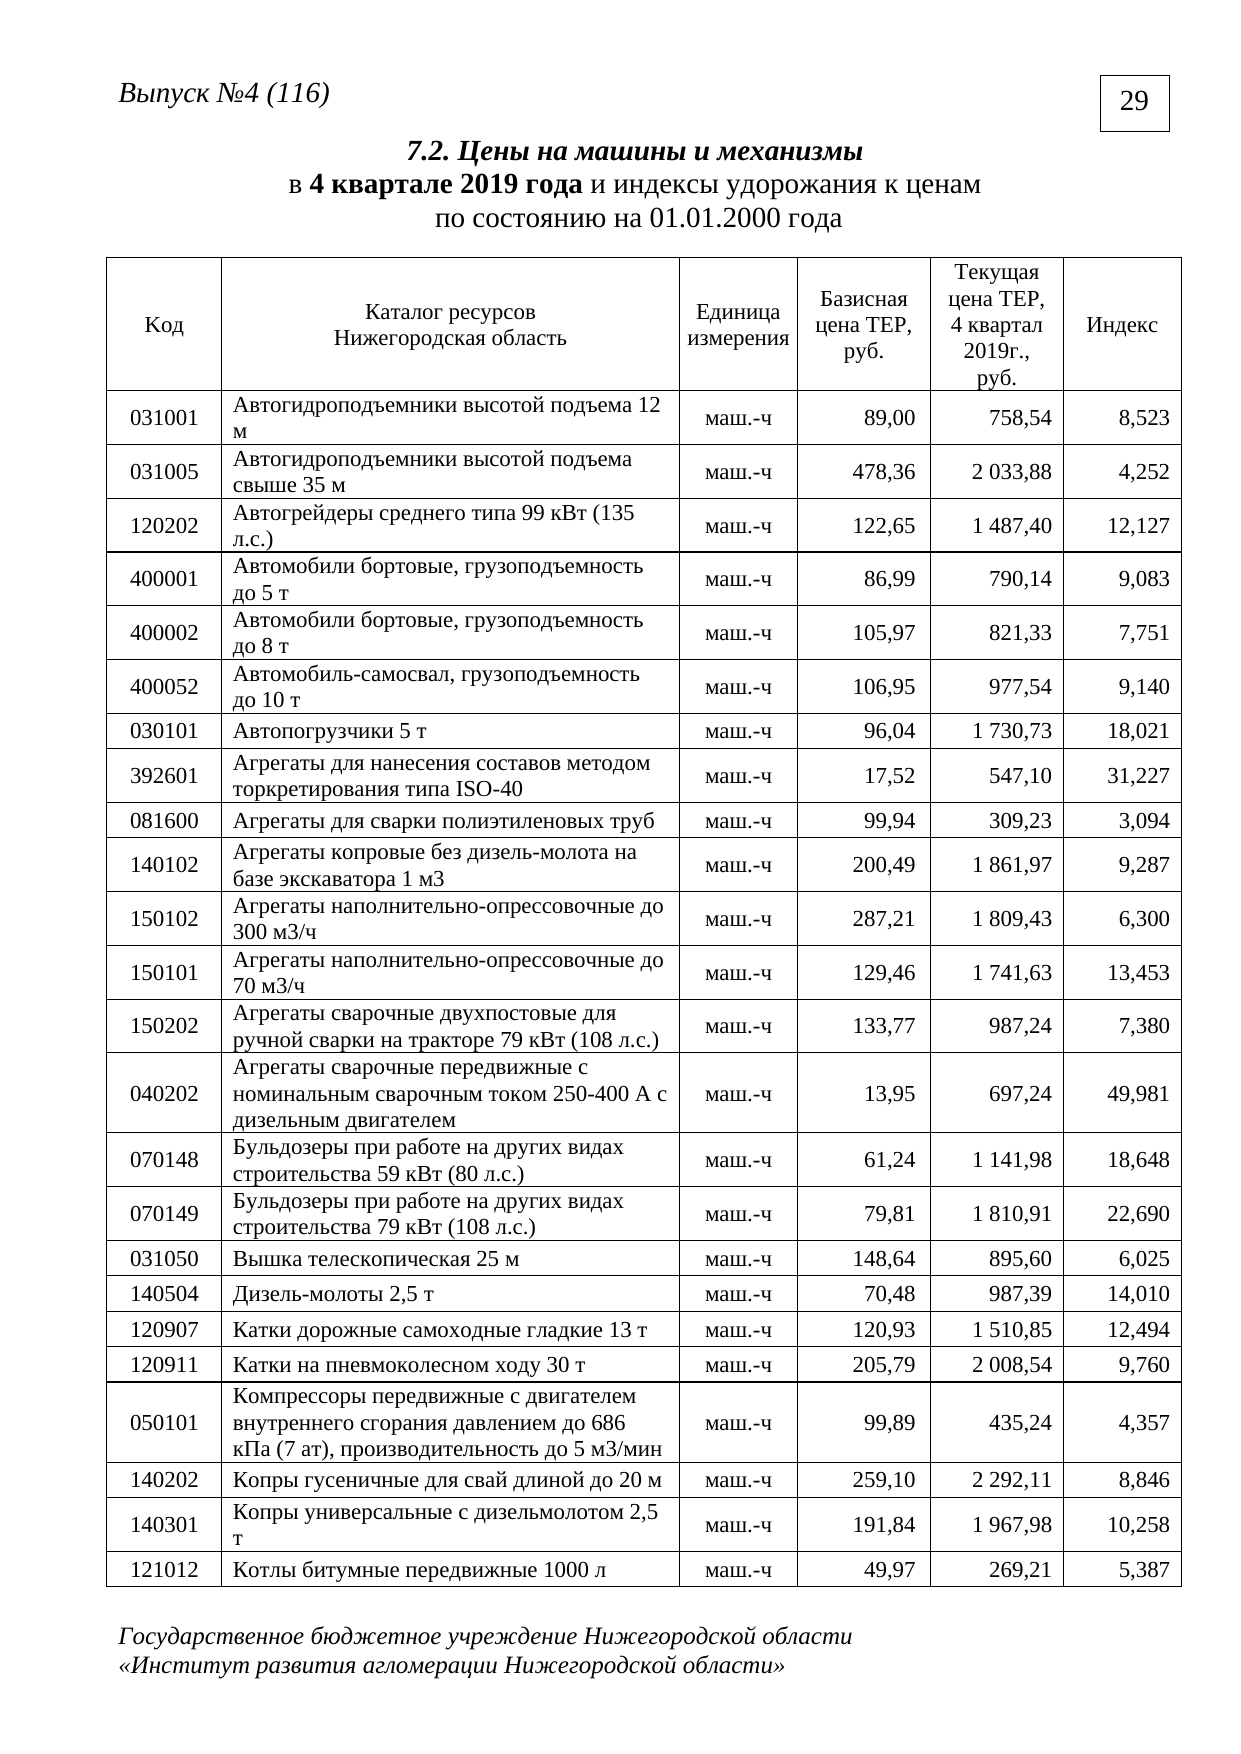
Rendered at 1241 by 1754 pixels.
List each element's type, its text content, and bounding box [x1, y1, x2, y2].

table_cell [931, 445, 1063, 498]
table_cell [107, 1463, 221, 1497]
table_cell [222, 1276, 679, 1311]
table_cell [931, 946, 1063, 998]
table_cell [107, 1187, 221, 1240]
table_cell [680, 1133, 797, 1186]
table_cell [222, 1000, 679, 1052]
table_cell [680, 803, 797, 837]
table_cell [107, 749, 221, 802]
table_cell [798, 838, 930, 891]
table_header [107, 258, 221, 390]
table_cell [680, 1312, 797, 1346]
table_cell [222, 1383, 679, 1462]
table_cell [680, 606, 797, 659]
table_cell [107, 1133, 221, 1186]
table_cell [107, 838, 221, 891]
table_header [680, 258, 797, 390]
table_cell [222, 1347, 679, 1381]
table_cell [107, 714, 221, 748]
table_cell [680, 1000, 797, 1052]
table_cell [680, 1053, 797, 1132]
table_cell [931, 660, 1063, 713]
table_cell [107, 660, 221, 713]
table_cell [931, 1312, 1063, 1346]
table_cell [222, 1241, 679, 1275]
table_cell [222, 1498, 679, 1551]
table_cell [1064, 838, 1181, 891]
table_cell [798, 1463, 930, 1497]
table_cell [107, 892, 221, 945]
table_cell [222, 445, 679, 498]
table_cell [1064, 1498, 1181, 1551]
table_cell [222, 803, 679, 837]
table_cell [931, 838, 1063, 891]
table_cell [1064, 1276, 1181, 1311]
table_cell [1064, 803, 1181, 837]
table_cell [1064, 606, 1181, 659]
text в 4 квартале 2019 года и индексы удорожания к ценам [118, 166, 1152, 200]
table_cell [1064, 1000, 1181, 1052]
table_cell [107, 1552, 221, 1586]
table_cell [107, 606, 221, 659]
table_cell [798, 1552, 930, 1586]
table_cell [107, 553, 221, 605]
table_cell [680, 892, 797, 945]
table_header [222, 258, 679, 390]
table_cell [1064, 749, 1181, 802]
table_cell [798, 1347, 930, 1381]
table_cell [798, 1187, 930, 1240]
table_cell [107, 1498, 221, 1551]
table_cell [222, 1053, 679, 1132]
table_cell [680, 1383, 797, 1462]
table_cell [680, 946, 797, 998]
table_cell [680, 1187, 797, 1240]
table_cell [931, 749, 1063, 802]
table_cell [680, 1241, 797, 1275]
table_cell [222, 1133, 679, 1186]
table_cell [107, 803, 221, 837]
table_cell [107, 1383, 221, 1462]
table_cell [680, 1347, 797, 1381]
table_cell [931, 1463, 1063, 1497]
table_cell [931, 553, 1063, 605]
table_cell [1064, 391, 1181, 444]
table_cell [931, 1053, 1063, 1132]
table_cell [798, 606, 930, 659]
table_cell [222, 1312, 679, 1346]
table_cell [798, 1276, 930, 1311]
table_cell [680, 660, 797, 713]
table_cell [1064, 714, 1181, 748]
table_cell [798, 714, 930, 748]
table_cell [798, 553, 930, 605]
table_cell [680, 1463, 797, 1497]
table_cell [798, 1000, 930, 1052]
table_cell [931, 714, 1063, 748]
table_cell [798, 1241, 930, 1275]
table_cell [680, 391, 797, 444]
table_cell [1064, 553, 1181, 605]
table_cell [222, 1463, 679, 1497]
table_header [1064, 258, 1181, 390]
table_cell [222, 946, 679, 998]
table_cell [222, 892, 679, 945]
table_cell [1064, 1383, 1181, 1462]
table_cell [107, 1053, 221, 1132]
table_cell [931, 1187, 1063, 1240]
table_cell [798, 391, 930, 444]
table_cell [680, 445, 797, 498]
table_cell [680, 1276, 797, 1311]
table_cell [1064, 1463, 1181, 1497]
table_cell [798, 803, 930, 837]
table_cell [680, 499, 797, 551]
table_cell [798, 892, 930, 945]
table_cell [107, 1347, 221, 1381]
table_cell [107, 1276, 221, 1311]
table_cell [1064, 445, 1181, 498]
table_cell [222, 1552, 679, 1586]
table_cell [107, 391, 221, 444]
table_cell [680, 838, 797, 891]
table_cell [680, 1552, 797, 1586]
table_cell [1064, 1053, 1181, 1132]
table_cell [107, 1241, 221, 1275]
text по состоянию на 01.01.2000 года [118, 200, 1152, 233]
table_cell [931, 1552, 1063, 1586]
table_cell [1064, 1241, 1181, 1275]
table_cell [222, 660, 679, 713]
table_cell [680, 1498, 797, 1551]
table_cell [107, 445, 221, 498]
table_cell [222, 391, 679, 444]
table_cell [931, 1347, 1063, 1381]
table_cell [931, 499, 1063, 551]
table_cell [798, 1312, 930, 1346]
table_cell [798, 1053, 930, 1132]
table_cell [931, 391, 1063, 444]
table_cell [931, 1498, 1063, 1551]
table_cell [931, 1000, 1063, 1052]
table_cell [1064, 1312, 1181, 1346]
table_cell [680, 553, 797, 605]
subtitle 7.2. Цены на машины и механизмы [118, 133, 1152, 166]
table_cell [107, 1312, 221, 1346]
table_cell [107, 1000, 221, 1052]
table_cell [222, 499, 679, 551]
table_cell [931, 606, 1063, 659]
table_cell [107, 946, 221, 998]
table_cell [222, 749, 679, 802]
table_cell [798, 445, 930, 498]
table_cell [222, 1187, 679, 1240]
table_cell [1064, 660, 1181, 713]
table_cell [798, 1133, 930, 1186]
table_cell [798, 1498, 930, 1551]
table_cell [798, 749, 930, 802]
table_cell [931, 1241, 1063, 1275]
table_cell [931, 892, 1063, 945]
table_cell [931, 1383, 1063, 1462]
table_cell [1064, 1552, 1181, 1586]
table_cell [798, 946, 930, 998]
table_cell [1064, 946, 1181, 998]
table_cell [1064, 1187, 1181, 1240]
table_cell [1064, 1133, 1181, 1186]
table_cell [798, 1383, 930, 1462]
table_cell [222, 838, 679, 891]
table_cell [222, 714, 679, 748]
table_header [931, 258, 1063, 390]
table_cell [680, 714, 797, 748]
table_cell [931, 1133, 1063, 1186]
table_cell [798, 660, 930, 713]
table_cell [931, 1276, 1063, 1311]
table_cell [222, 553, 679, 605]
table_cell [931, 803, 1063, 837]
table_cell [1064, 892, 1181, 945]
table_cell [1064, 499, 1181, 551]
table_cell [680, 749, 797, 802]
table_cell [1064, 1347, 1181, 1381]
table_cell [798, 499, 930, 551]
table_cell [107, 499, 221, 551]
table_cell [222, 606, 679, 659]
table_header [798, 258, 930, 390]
